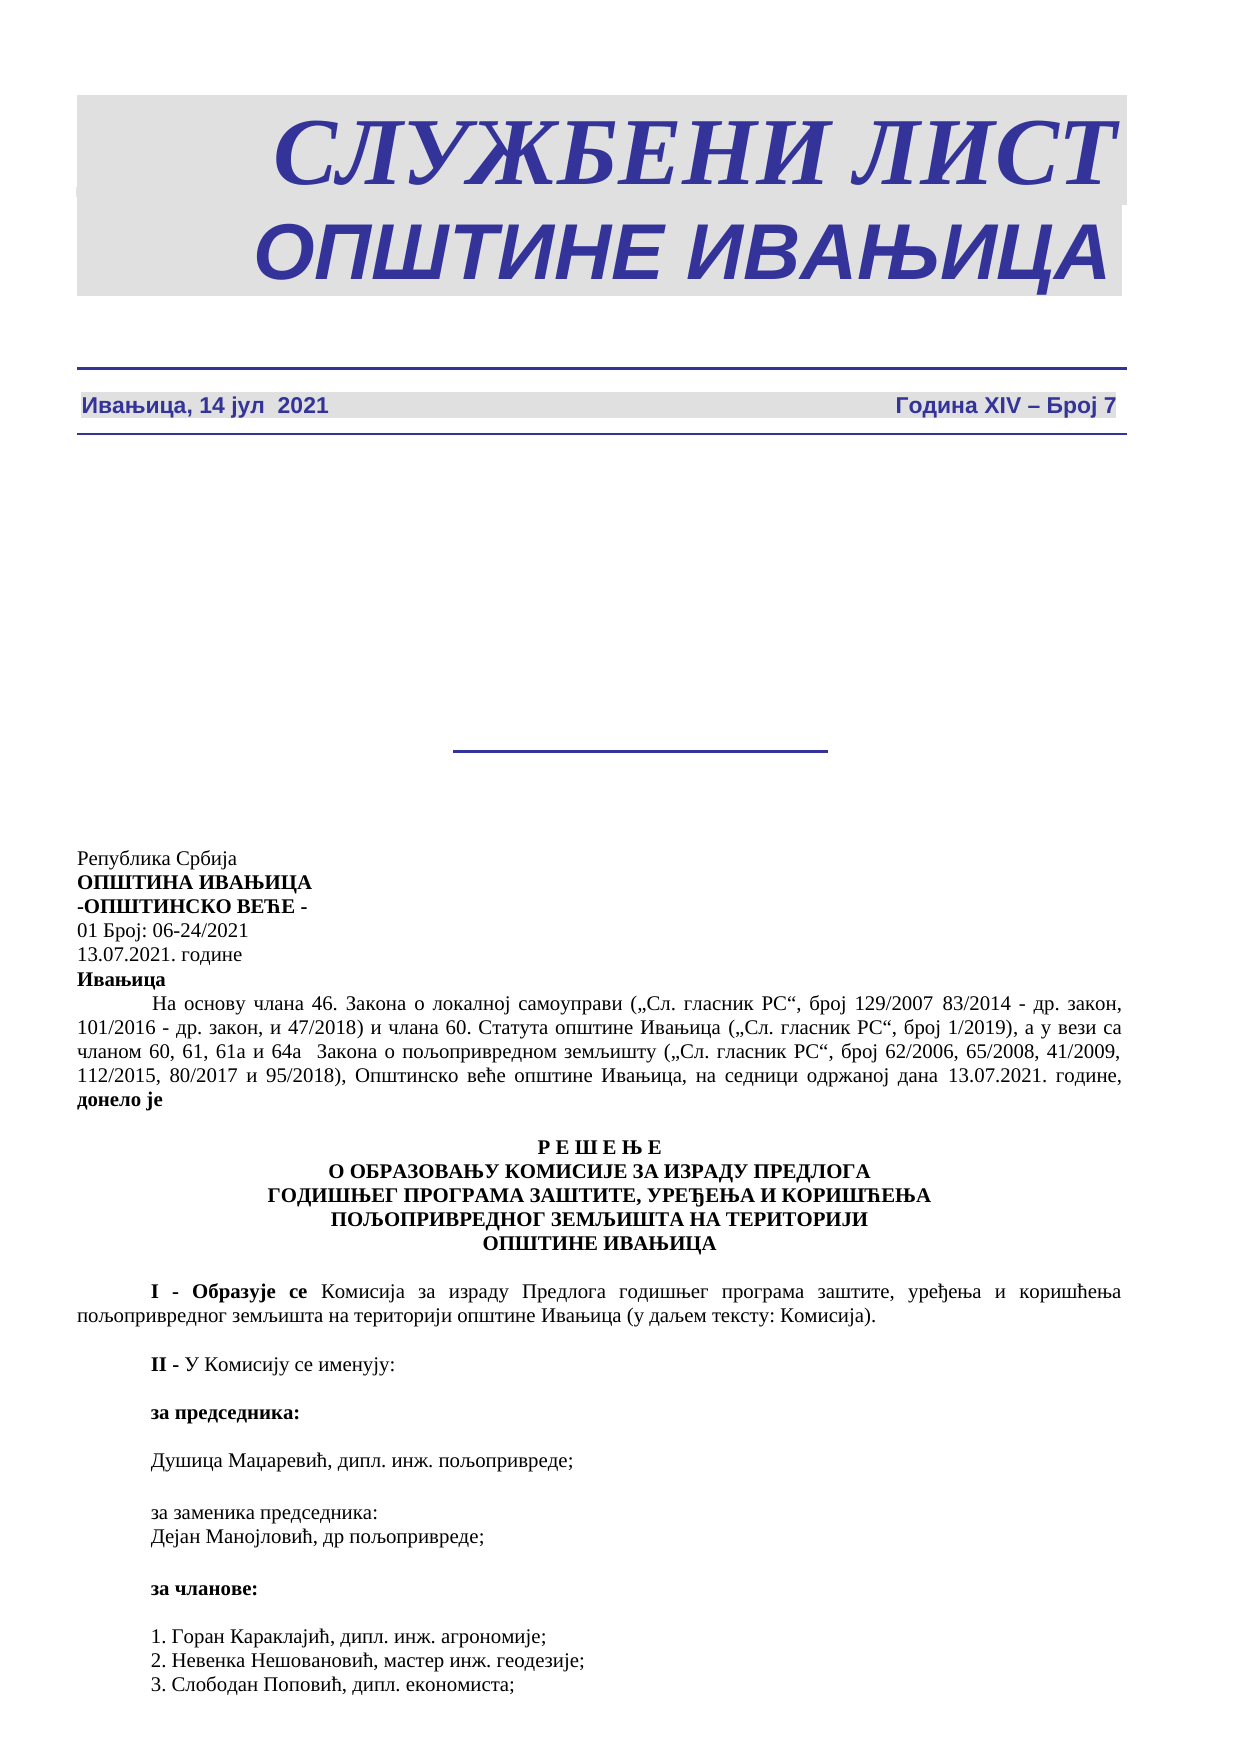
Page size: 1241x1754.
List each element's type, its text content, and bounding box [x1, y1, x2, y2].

text 01 Број: 06-24/2021 [77, 918, 1122, 942]
text ОПШТИНЕ ИВАЊИЦА [77, 1231, 1122, 1255]
text 2. Невенка Нешовановић, мастер инж. геодезије; [77, 1648, 1122, 1672]
text Р Е Ш Е Њ Е [77, 1135, 1122, 1159]
text ГОДИШЊЕГ ПРОГРАМА ЗАШТИТЕ, УРЕЂЕЊА И КОРИШЋЕЊА [77, 1183, 1122, 1207]
text Република Србија [77, 846, 1122, 870]
text II - У Комисију се именују: [77, 1351, 1122, 1376]
text Дејан Манојловић, др пољопривреде; [77, 1524, 1122, 1548]
text -ОПШТИНСКО ВЕЋЕ - [77, 894, 1122, 918]
text ОПШТИНА ИВАЊИЦА [77, 870, 1122, 894]
text за заменика председника: [77, 1500, 1122, 1524]
text 3. Слободан Поповић, дипл. економиста; [77, 1672, 1122, 1696]
text за чланове: [77, 1576, 1122, 1600]
text На основу члана 46. Закона о локалној самоуправи („Сл. гласник РС“, број 129/2007 83/2014 - др. закон, 101/2016 - др. закон, и 47/2018) и члана 60. Статута општине Ивањица („Сл. гласник РС“, број 1/2019), а у вези са чланом 60, 61, 61а и 64а Закона о пољопривредном земљишту („Сл. гласник РС“, број 62/2006, 65/2008, 41/2009, 112/2015, 80/2017 и 95/2018), Општинско веће општине Ивањица, на седници одржаној дана 13.07.2021. године, донело је [77, 991, 1122, 1111]
text I - Образује се Комисија за израду Предлога годишњег програма заштите, уређења и коришћења пољопривредног земљишта на територији општине Ивањица (у даљем тексту: Комисија). [77, 1279, 1122, 1327]
text ПОЉОПРИВРЕДНОГ ЗЕМЉИШТА НА ТЕРИТОРИЈИ [77, 1207, 1122, 1231]
text О ОБРАЗОВАЊУ КОМИСИЈЕ ЗА ИЗРАДУ ПРЕДЛОГА [77, 1159, 1122, 1183]
text 1. Горан Караклајић, дипл. инж. агрономије; [77, 1624, 1122, 1648]
text 13.07.2021. године [77, 942, 1122, 966]
text Ивањица [77, 966, 1122, 991]
text за председника: [77, 1399, 1122, 1424]
text Душица Маџаревић, дипл. инж. пољопривреде; [77, 1448, 1122, 1472]
